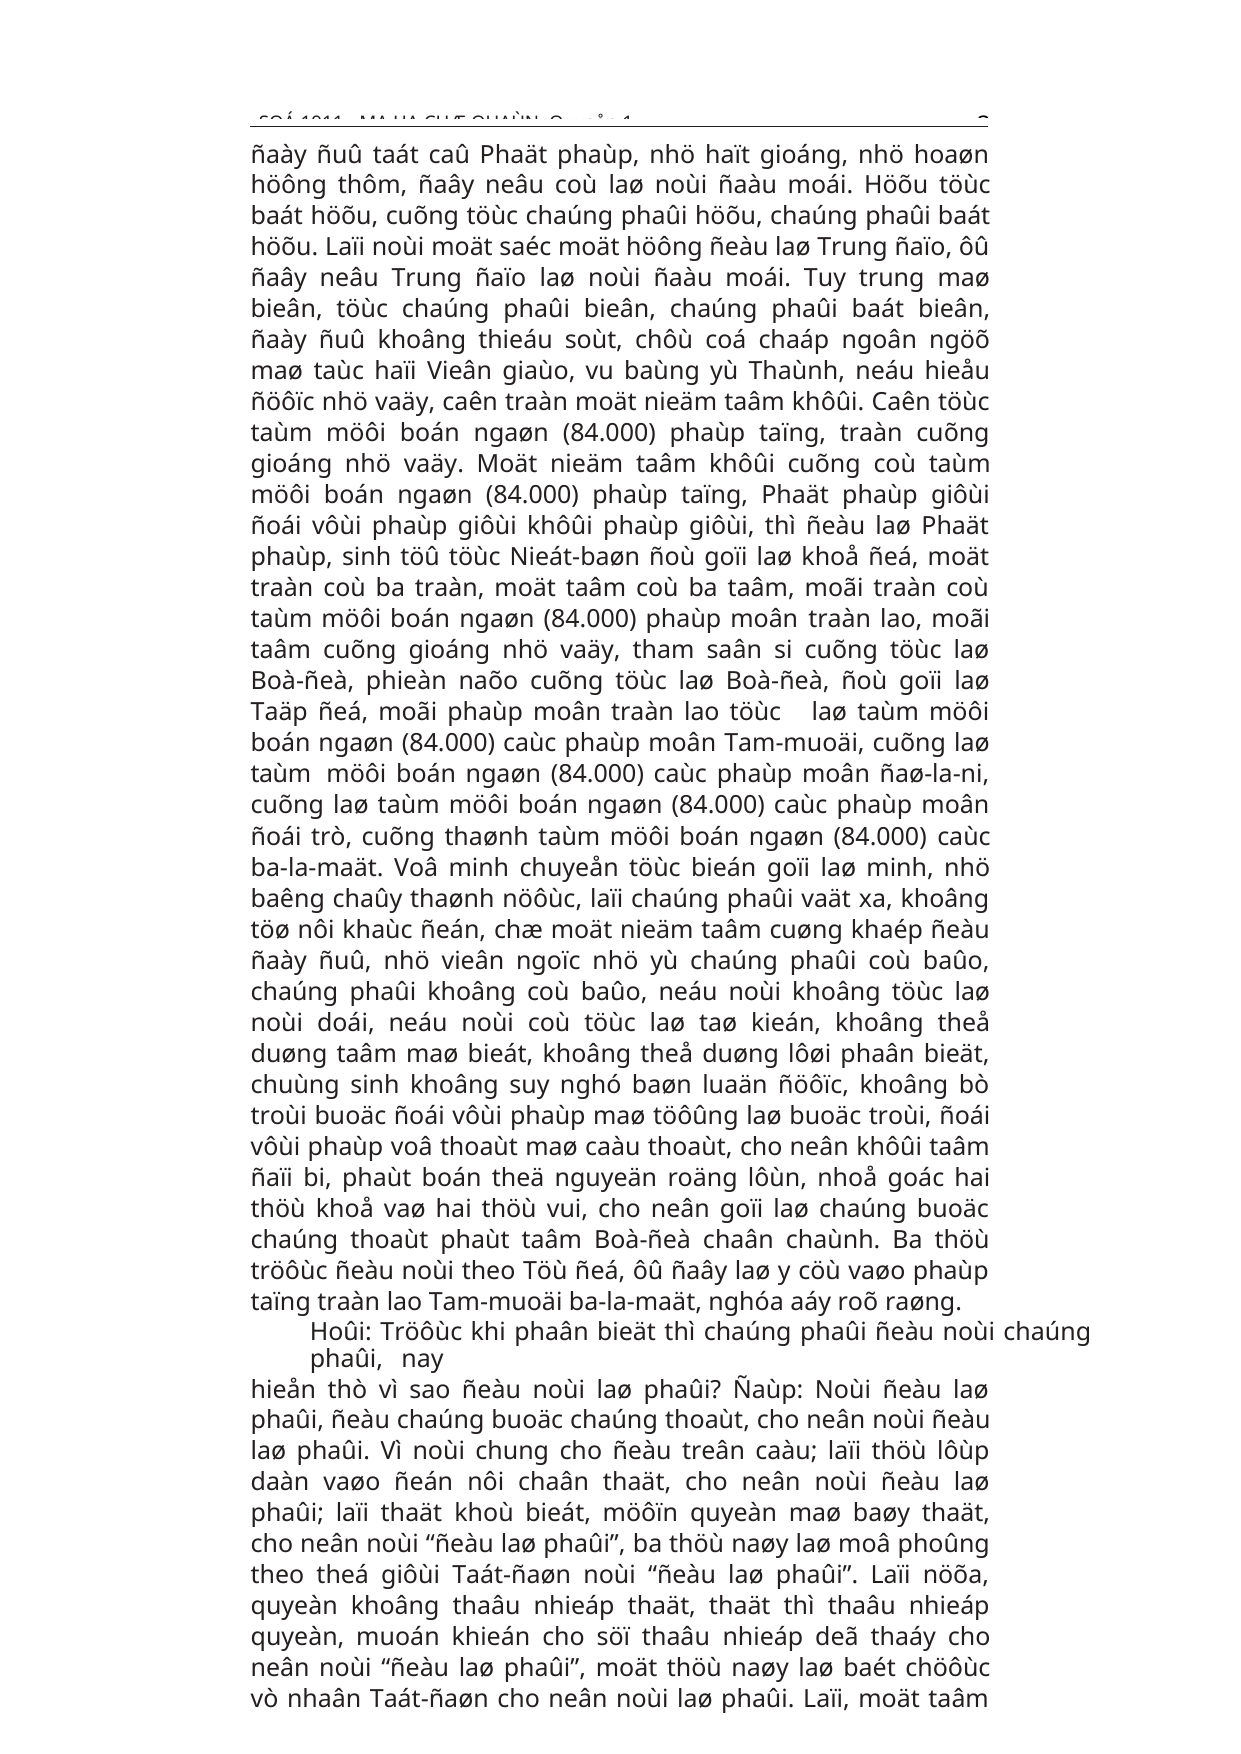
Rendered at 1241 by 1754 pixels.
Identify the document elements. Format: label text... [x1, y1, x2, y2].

text Hoûi: Tröôùc khi phaân bieät thì chaúng phaûi ñeàu noùi chaúng phaûi, nay [309, 1318, 1092, 1373]
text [250, 1374, 990, 1715]
text ñaày ñuû taát caû Phaät phaùp, nhö haït gioáng, nhö hoaøn höông thôm, ñaây neâu coù laø noùi ñaàu moái. Höõu töùc baát höõu, cuõng töùc chaúng phaûi höõu, chaúng phaûi baát höõu. Laïi noùi moät saéc moät höông ñeàu laø Trung ñaïo, ôû ñaây neâu Trung ñaïo laø noùi ñaàu moái. Tuy trung maø bieân, töùc chaúng phaûi bieân, chaúng phaûi baát bieân, ñaày ñuû khoâng thieáu soùt, chôù coá chaáp ngoân ngöõ maø taùc haïi Vieân giaùo, vu baùng yù Thaùnh, neáu hieåu ñöôïc nhö vaäy, caên traàn moät nieäm taâm khôûi. Caên töùc taùm möôi boán ngaøn (84.000) phaùp taïng, traàn cuõng gioáng nhö vaäy. Moät nieäm taâm khôûi cuõng coù taùm möôi boán ngaøn (84.000) phaùp taïng, Phaät phaùp giôùi ñoái vôùi phaùp giôùi khôûi phaùp giôùi, thì ñeàu laø Phaät phaùp, sinh töû töùc Nieát-baøn ñoù goïi laø khoå ñeá, moät traàn coù ba traàn, moät taâm coù ba taâm, moãi traàn coù taùm möôi boán ngaøn (84.000) phaùp moân traàn lao, moãi taâm cuõng gioáng nhö vaäy, tham saân si cuõng töùc laø Boà-ñeà, phieàn naõo cuõng töùc laø Boà-ñeà, ñoù goïi laø Taäp ñeá, moãi phaùp moân traàn lao töùc laø taùm möôi boán ngaøn (84.000) caùc phaùp moân Tam-muoäi, cuõng laø taùm möôi boán ngaøn (84.000) caùc phaùp moân ñaø-la-ni, cuõng laø taùm möôi boán ngaøn (84.000) caùc phaùp moân ñoái trò, cuõng thaønh taùm möôi boán ngaøn (84.000) caùc ba-la-maät. Voâ minh chuyeån töùc bieán goïi laø minh, nhö baêng chaûy thaønh nöôùc, laïi chaúng phaûi vaät xa, khoâng töø nôi khaùc ñeán, chæ moät nieäm taâm cuøng khaép ñeàu ñaày ñuû, nhö vieân ngoïc nhö yù chaúng phaûi coù baûo, chaúng phaûi khoâng coù baûo, neáu noùi khoâng töùc laø noùi doái, neáu noùi coù töùc laø taø kieán, khoâng theå duøng taâm maø bieát, khoâng theå duøng lôøi phaân bieät, chuùng sinh khoâng suy nghó baøn luaän ñöôïc, khoâng bò troùi buoäc ñoái vôùi phaùp maø töôûng laø buoäc troùi, ñoái vôùi phaùp voâ thoaùt maø caàu thoaùt, cho neân khôûi taâm ñaïi bi, phaùt boán theä nguyeän roäng lôùn, nhoå goác hai thöù khoå vaø hai thöù vui, cho neân goïi laø chaúng buoäc chaúng thoaùt phaùt taâm Boà-ñeà chaân chaùnh. Ba thöù tröôùc ñeàu noùi theo Töù ñeá, ôû ñaây laø y cöù vaøo phaùp taïng traàn lao Tam-muoäi ba-la-maät, nghóa aáy roõ raøng. [250, 138, 990, 1318]
